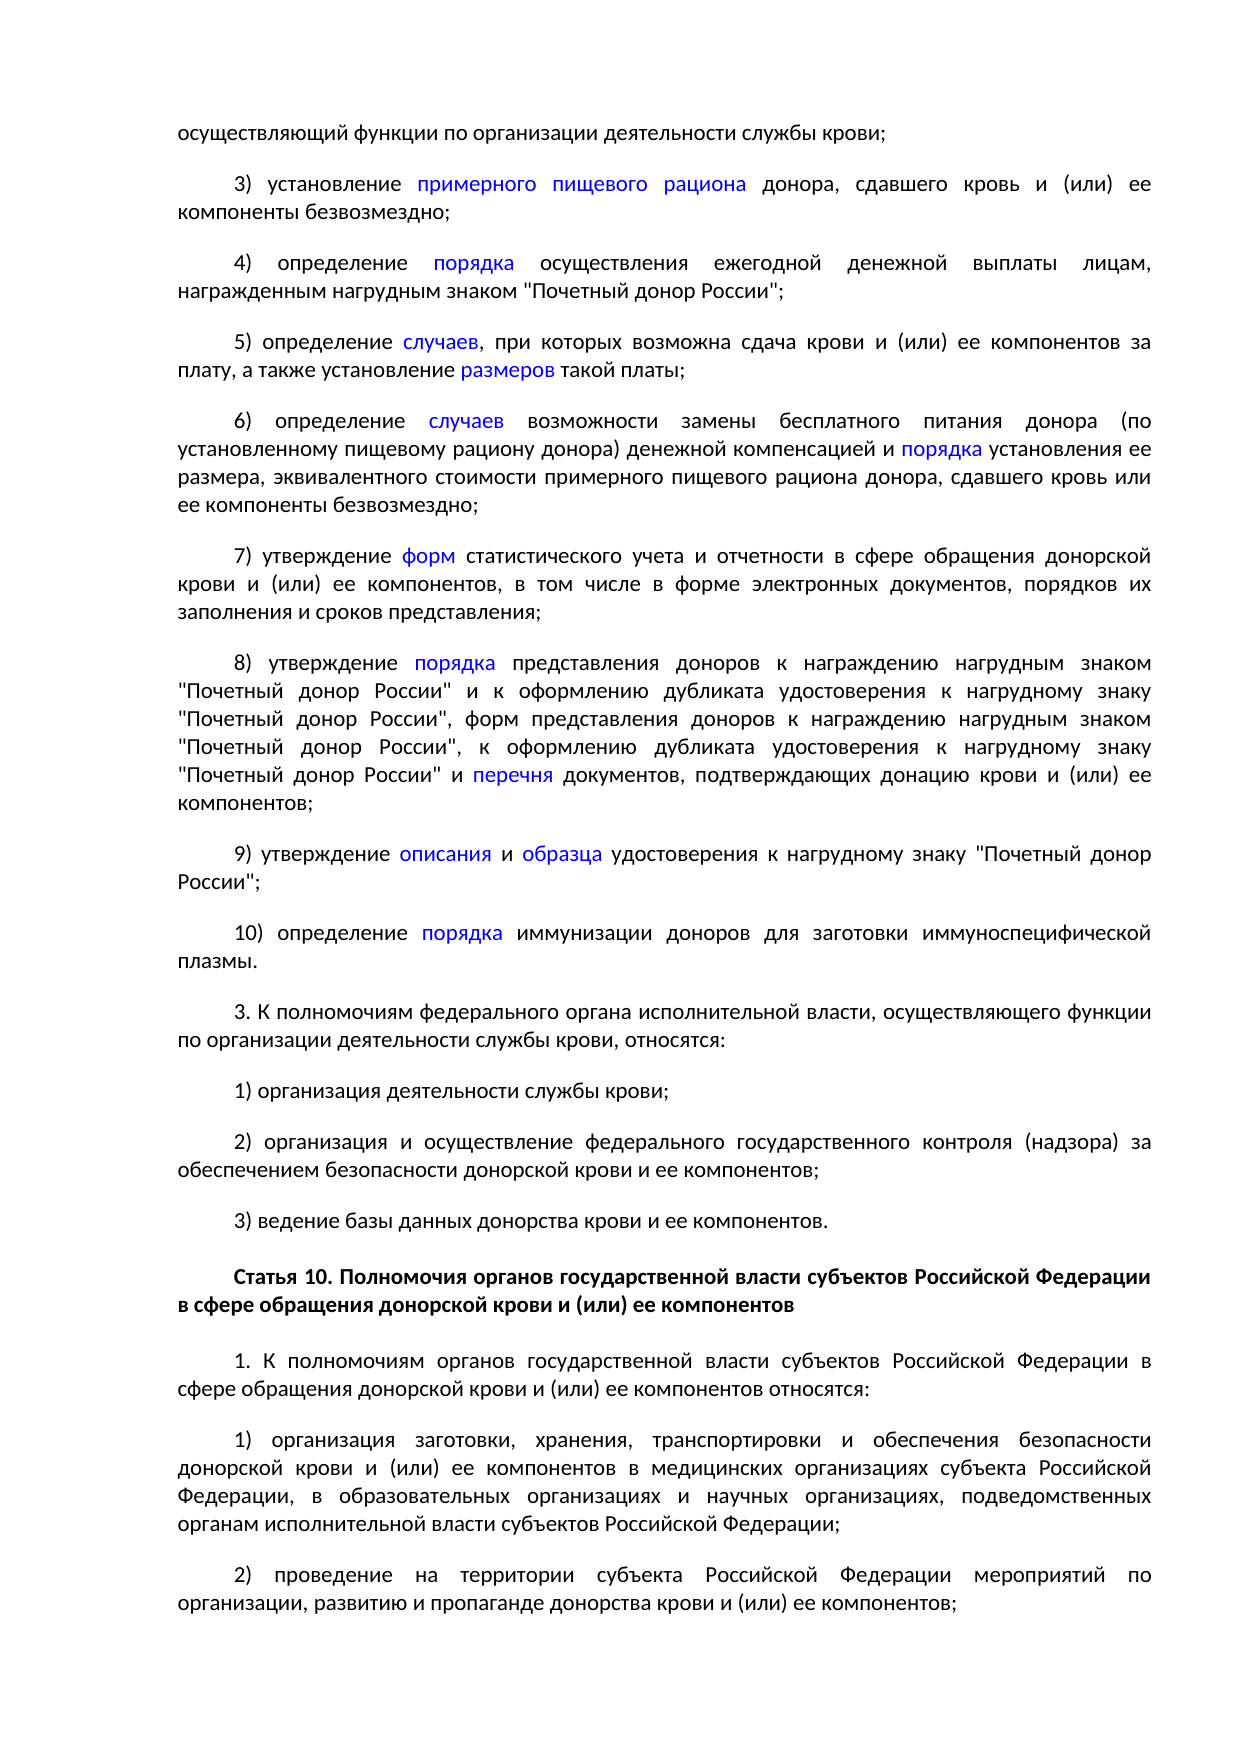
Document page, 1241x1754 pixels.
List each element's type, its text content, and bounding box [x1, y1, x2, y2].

title Статья 10. Полномочия органов государственной власти субъектов Российской Федерации в сфере обращения донорской крови и (или) ее компонентов [177, 1262, 1152, 1318]
text 7) утверждение форм статистического учета и отчетности в сфере обращения донорской крови и (или) ее компонентов, в том числе в форме электронных документов, порядков их заполнения и сроков представления; [177, 541, 1152, 625]
text 4) определение порядка осуществления ежегодной денежной выплаты лицам, награжденным нагрудным знаком "Почетный донор России"; [177, 248, 1152, 304]
text 10) определение порядка иммунизации доноров для заготовки иммуноспецифической плазмы. [177, 918, 1152, 974]
text 5) определение случаев, при которых возможна сдача крови и (или) ее компонентов за плату, а также установление размеров такой платы; [177, 327, 1152, 383]
text 1) организация деятельности службы крови; [177, 1076, 1152, 1104]
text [177, 118, 1152, 146]
text 1) организация заготовки, хранения, транспортировки и обеспечения безопасности донорской крови и (или) ее компонентов в медицинских организациях субъекта Российской Федерации, в образовательных организациях и научных организациях, подведомственных органам исполнительной власти субъектов Российской Федерации; [177, 1425, 1152, 1537]
text 3) ведение базы данных донорства крови и ее компонентов. [177, 1206, 1152, 1234]
text 3. К полномочиям федерального органа исполнительной власти, осуществляющего функции по организации деятельности службы крови, относятся: [177, 997, 1152, 1053]
text 8) утверждение порядка представления доноров к награждению нагрудным знаком "Почетный донор России" и к оформлению дубликата удостоверения к нагрудному знаку "Почетный донор России", форм представления доноров к награждению нагрудным знаком "Почетный донор России", к оформлению дубликата удостоверения к нагрудному знаку "Почетный донор России" и перечня документов, подтверждающих донацию крови и (или) ее компонентов; [177, 648, 1152, 816]
text 1. К полномочиям органов государственной власти субъектов Российской Федерации в сфере обращения донорской крови и (или) ее компонентов относятся: [177, 1346, 1152, 1402]
text 2) организация и осуществление федерального государственного контроля (надзора) за обеспечением безопасности донорской крови и ее компонентов; [177, 1127, 1152, 1183]
text 9) утверждение описания и образца удостоверения к нагрудному знаку "Почетный донор России"; [177, 839, 1152, 895]
text 2) проведение на территории субъекта Российской Федерации мероприятий по организации, развитию и пропаганде донорства крови и (или) ее компонентов; [177, 1560, 1152, 1616]
text 3) установление примерного пищевого рациона донора, сдавшего кровь и (или) ее компоненты безвозмездно; [177, 169, 1152, 225]
text 6) определение случаев возможности замены бесплатного питания донора (по установленному пищевому рациону донора) денежной компенсацией и порядка установления ее размера, эквивалентного стоимости примерного пищевого рациона донора, сдавшего кровь или ее компоненты безвозмездно; [177, 406, 1152, 518]
